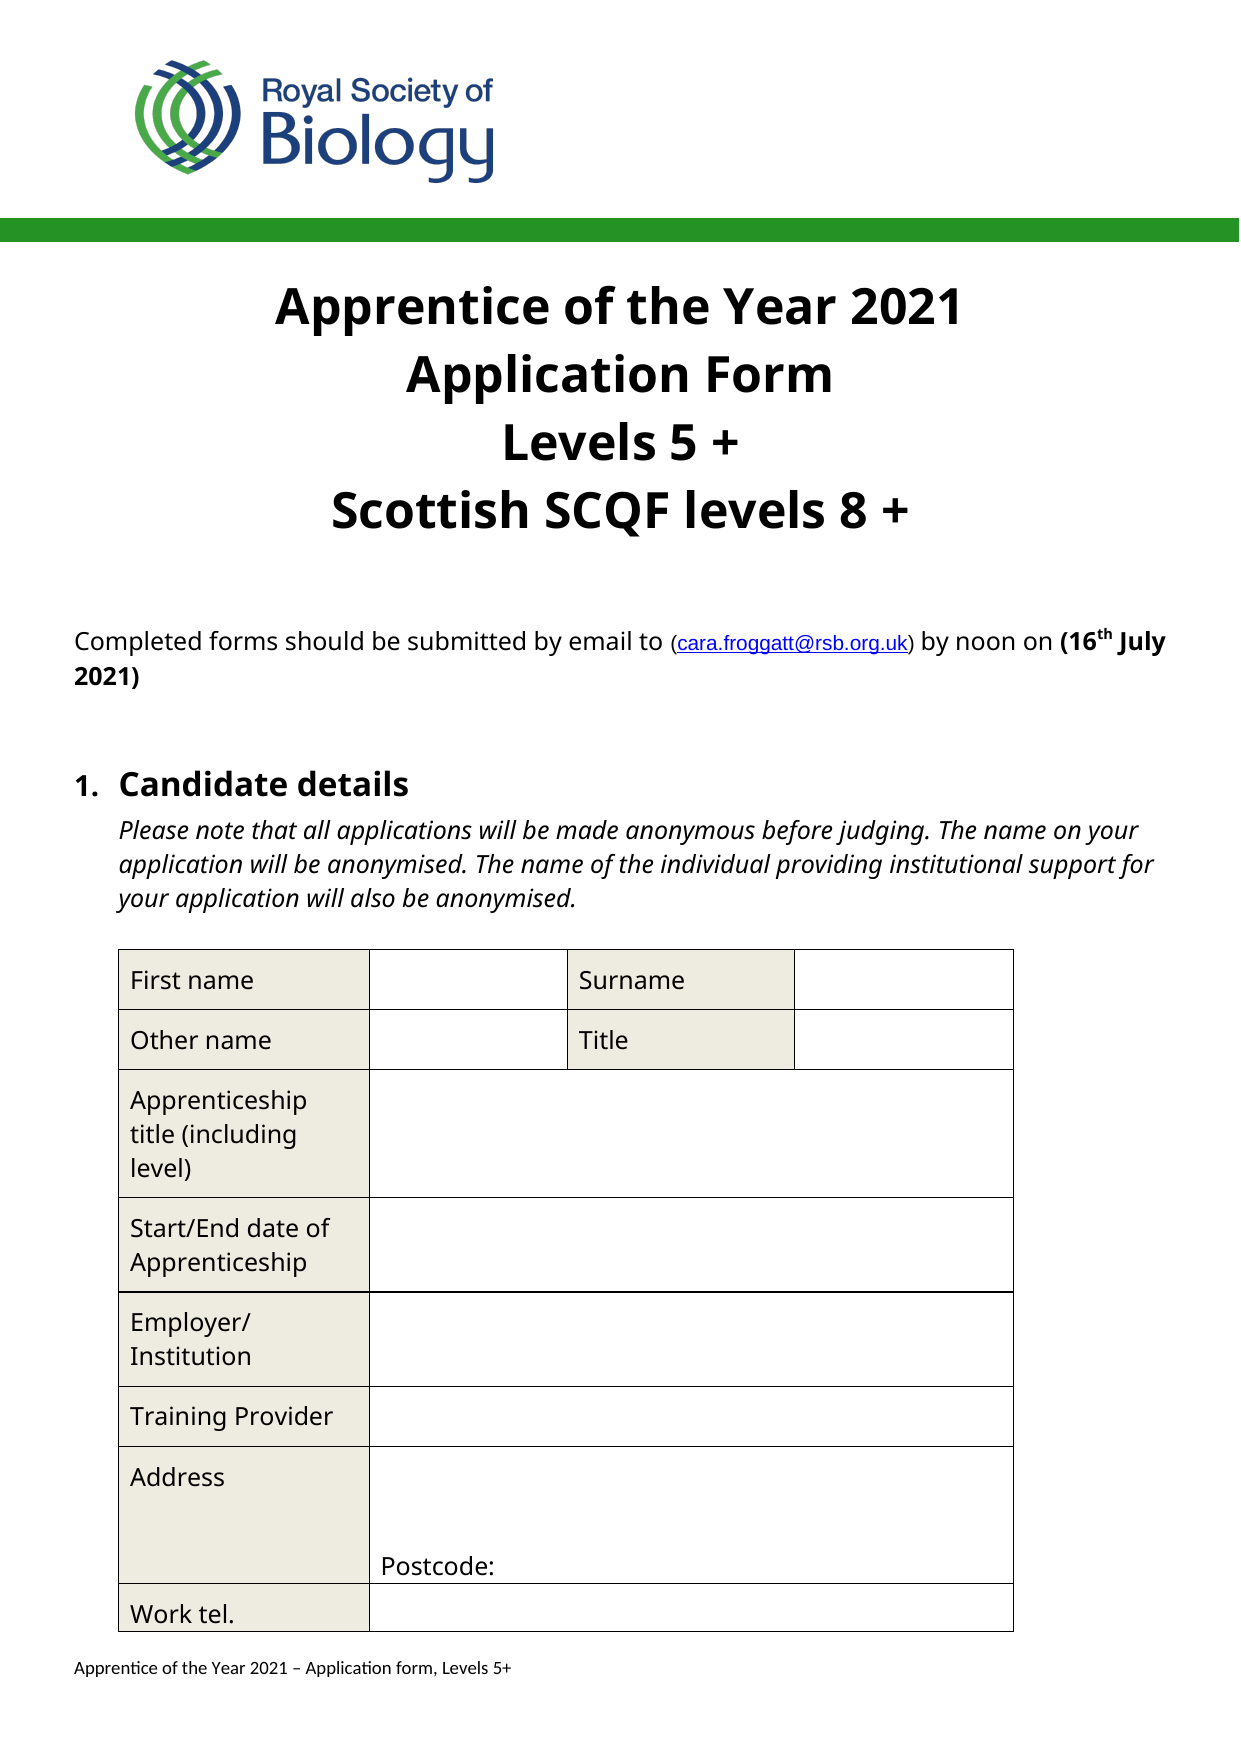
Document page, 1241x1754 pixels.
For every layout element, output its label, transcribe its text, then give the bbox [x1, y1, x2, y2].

table_cell Employer/Institution [119, 1293, 369, 1386]
list Please note that all applications will be made anonymous before judging. The name on your application will be anonymised. The name of the individual providing institutional support for your application will also be anonymised. [118, 812, 1167, 915]
table_cell [370, 1387, 1013, 1446]
table_cell Other name [119, 1010, 369, 1069]
list Candidate details [74, 760, 1167, 806]
table_cell [795, 1010, 1013, 1069]
table_cell Training Provider [119, 1387, 369, 1446]
picture [118, 44, 515, 195]
table_cell Work tel. [119, 1584, 369, 1631]
table_header [795, 950, 1013, 1009]
table_cell [370, 1070, 1013, 1197]
table_cell [370, 1198, 1013, 1291]
table_cell Address [119, 1447, 369, 1583]
list Completed forms should be submitted by email to (cara.froggatt@rsb.org.uk) by noon on (16th July 2021) [74, 624, 1167, 692]
text Scottish SCQF levels 8 + [74, 475, 1167, 543]
table_cell Postcode: [370, 1447, 1013, 1583]
table_cell [370, 1010, 567, 1069]
table_cell [370, 1293, 1013, 1386]
table_header Surname [568, 950, 794, 1009]
table_cell [370, 1584, 1013, 1631]
table_header First name [119, 950, 369, 1009]
text Application Form [74, 339, 1167, 407]
table_cell Start/End date of Apprenticeship [119, 1198, 369, 1291]
table_cell Title [568, 1010, 794, 1069]
text Apprentice of the Year 2021 [74, 271, 1167, 339]
table_cell Apprenticeship title (including level) [119, 1070, 369, 1197]
text Levels 5 + [74, 407, 1167, 475]
table_header [370, 950, 567, 1009]
